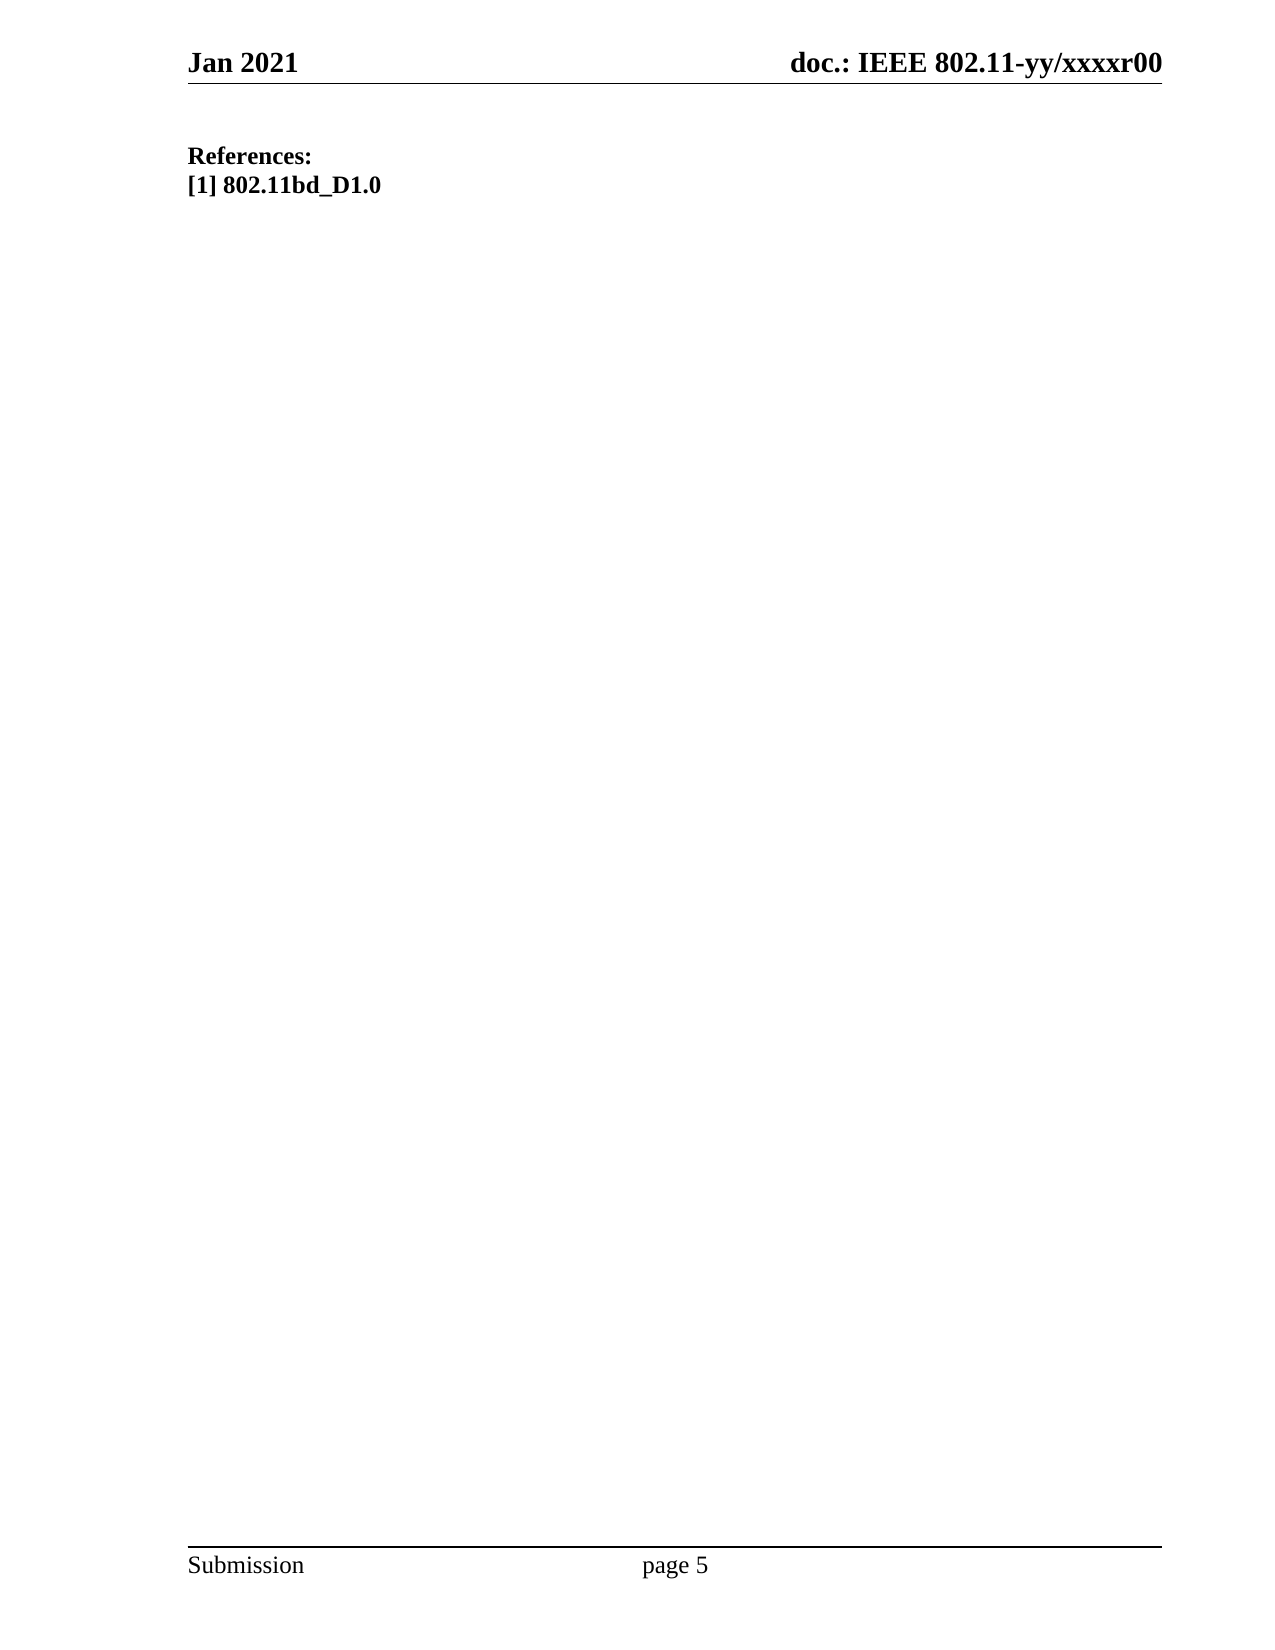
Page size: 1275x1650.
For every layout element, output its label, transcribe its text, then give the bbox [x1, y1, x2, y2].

text [1] 802.11bd_D1.0 [187, 170, 1162, 199]
text References: [187, 141, 1162, 170]
